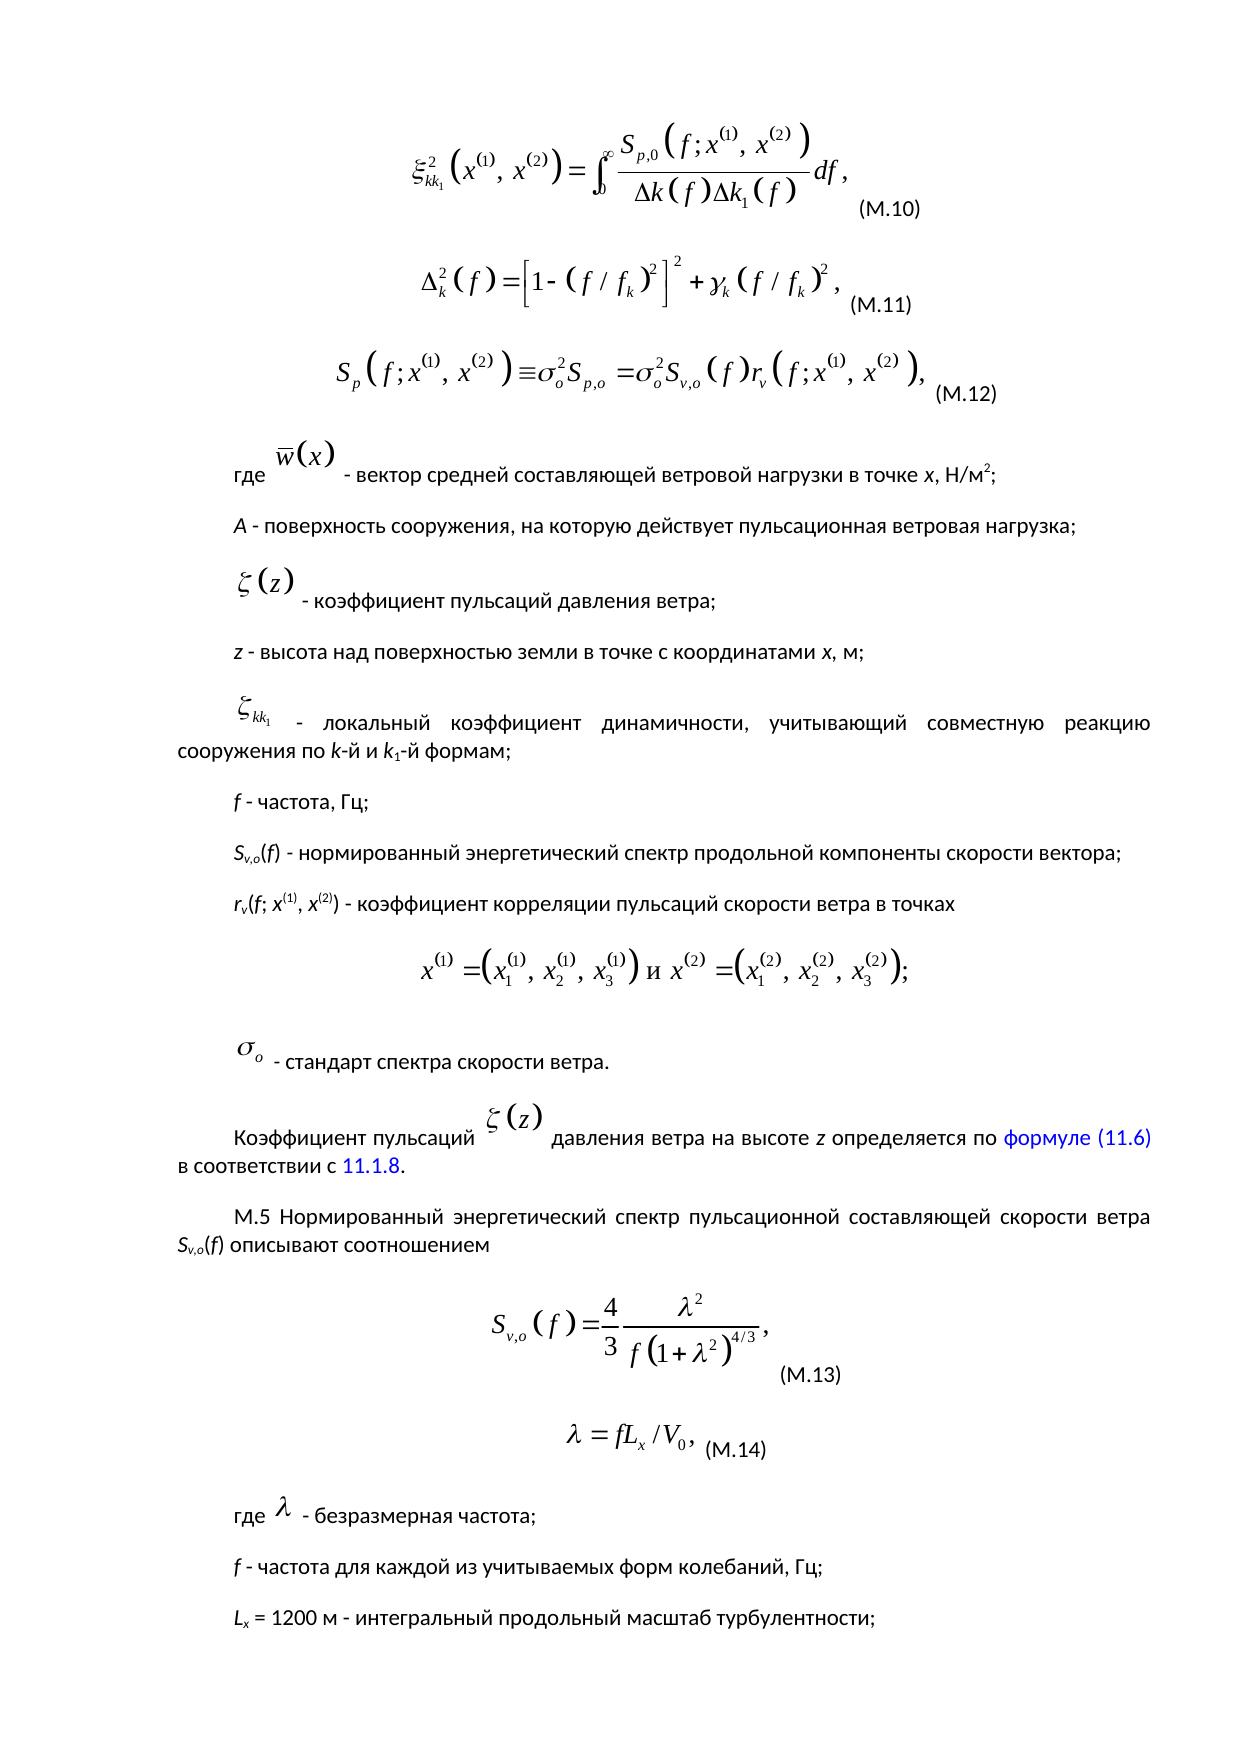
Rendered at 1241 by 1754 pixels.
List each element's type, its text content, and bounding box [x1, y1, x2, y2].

text Коэффициент пульсаций давления ветра на высоте z определяется по формуле (11.6) в соответствии с 11.1.8. [177, 1098, 1152, 1179]
text где - вектор средней составляющей ветровой нагрузки в точке x, Н/м2; [177, 435, 1152, 488]
text (М.13) [177, 1286, 1152, 1388]
text z - высота над поверхностью земли в точке с координатами x, м; [177, 637, 1152, 665]
text Lx = 1200 м - интегральный продольный масштаб турбулентности; [177, 1603, 1152, 1631]
text (М.11) [177, 250, 1152, 318]
text A - поверхность сооружения, на которую действует пульсационная ветровая нагрузка; [177, 511, 1152, 539]
text - локальный коэффициент динамичности, учитывающий совместную реакцию сооружения по k-й и k1-й формам; [177, 688, 1152, 764]
text rv(f; x(1), x(2)) - коэффициент корреляции пульсаций скорости ветра в точках [177, 889, 1152, 917]
text (М.10) [177, 118, 1152, 222]
text Sv,o(f) - нормированный энергетический спектр продольной компоненты скорости вектора; [177, 838, 1152, 866]
text где - безразмерная частота; [177, 1491, 1152, 1529]
text f - частота для каждой из учитываемых форм колебаний, Гц; [177, 1552, 1152, 1581]
text (М.14) [177, 1416, 1152, 1463]
text М.5 Нормированный энергетический спектр пульсационной составляющей скорости ветра Sv,o(f) описывают соотношением [177, 1202, 1152, 1258]
text - стандарт спектра скорости ветра. [177, 1028, 1152, 1075]
text f - частота, Гц; [177, 787, 1152, 815]
text (М.12) [177, 347, 1152, 407]
text - коэффициент пульсаций давления ветра; [177, 562, 1152, 614]
